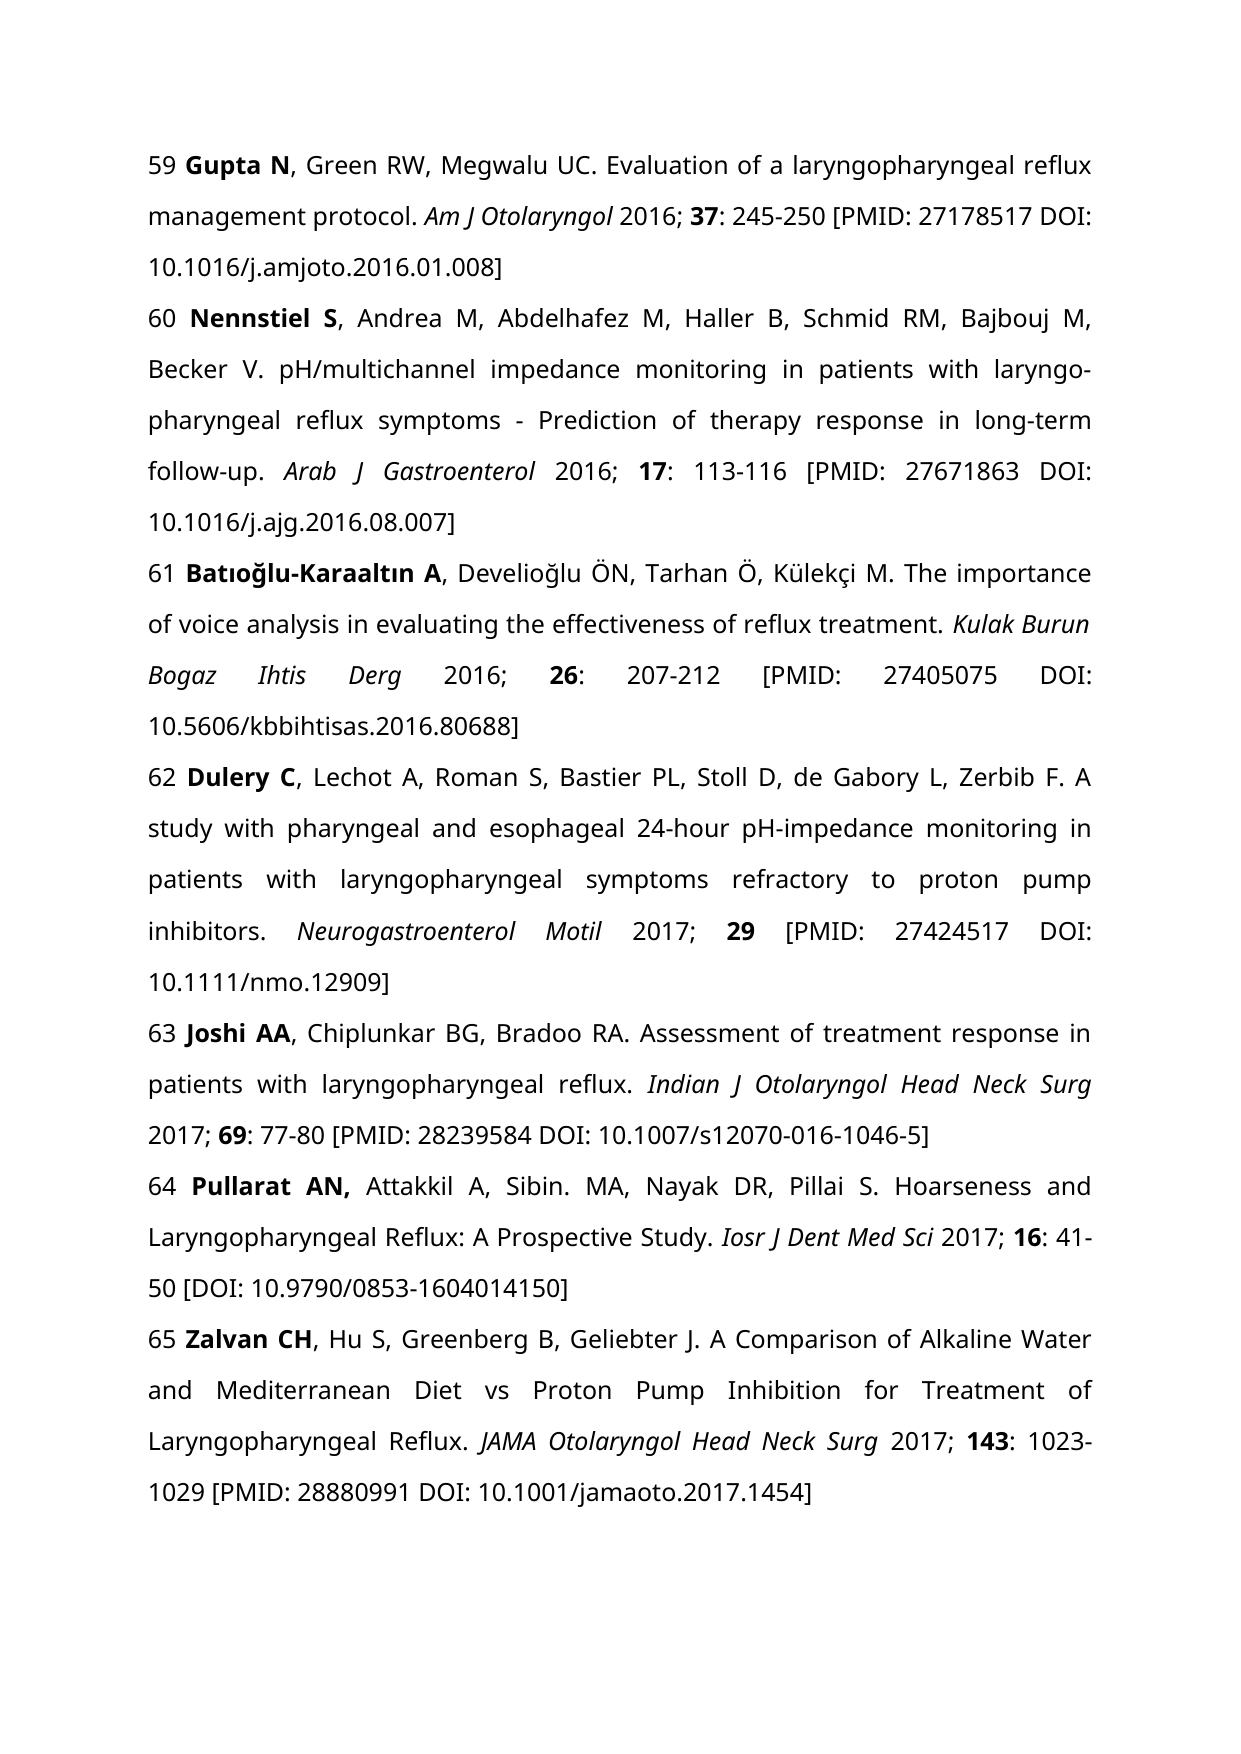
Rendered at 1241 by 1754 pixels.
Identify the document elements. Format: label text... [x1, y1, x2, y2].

text 65 Zalvan CH, Hu S, Greenberg B, Geliebter J. A Comparison of Alkaline Water and Mediterranean Diet vs Proton Pump Inhibition for Treatment of Laryngopharyngeal Reflux. JAMA Otolaryngol Head Neck Surg 2017; 143: 1023-1029 [PMID: 28880991 DOI: 10.1001/jamaoto.2017.1454] [148, 1322, 1093, 1509]
text 62 Dulery C, Lechot A, Roman S, Bastier PL, Stoll D, de Gabory L, Zerbib F. A study with pharyngeal and esophageal 24-hour pH-impedance monitoring in patients with laryngopharyngeal symptoms refractory to proton pump inhibitors. Neurogastroenterol Motil 2017; 29 [PMID: 27424517 DOI: 10.1111/nmo.12909] [148, 760, 1093, 998]
text 63 Joshi AA, Chiplunkar BG, Bradoo RA. Assessment of treatment response in patients with laryngopharyngeal reflux. Indian J Otolaryngol Head Neck Surg 2017; 69: 77-80 [PMID: 28239584 DOI: 10.1007/s12070-016-1046-5] [148, 1015, 1093, 1151]
text 59 Gupta N, Green RW, Megwalu UC. Evaluation of a laryngopharyngeal reflux management protocol. Am J Otolaryngol 2016; 37: 245-250 [PMID: 27178517 DOI: 10.1016/j.amjoto.2016.01.008] [148, 148, 1093, 284]
text 60 Nennstiel S, Andrea M, Abdelhafez M, Haller B, Schmid RM, Bajbouj M, Becker V. pH/multichannel impedance monitoring in patients with laryngo-pharyngeal reflux symptoms - Prediction of therapy response in long-term follow-up. Arab J Gastroenterol 2016; 17: 113-116 [PMID: 27671863 DOI: 10.1016/j.ajg.2016.08.007] [148, 301, 1093, 539]
text 64 Pullarat AN, Attakkil A, Sibin. MA, Nayak DR, Pillai S. Hoarseness and Laryngopharyngeal Reflux: A Prospective Study. Iosr J Dent Med Sci 2017; 16: 41-50 [DOI: 10.9790/0853-1604014150] [148, 1168, 1093, 1304]
text 61 Batıoğlu-Karaaltın A, Develioğlu ÖN, Tarhan Ö, Külekçi M. The importance of voice analysis in evaluating the effectiveness of reflux treatment. Kulak Burun Bogaz Ihtis Derg 2016; 26: 207-212 [PMID: 27405075 DOI: 10.5606/kbbihtisas.2016.80688] [148, 556, 1093, 743]
